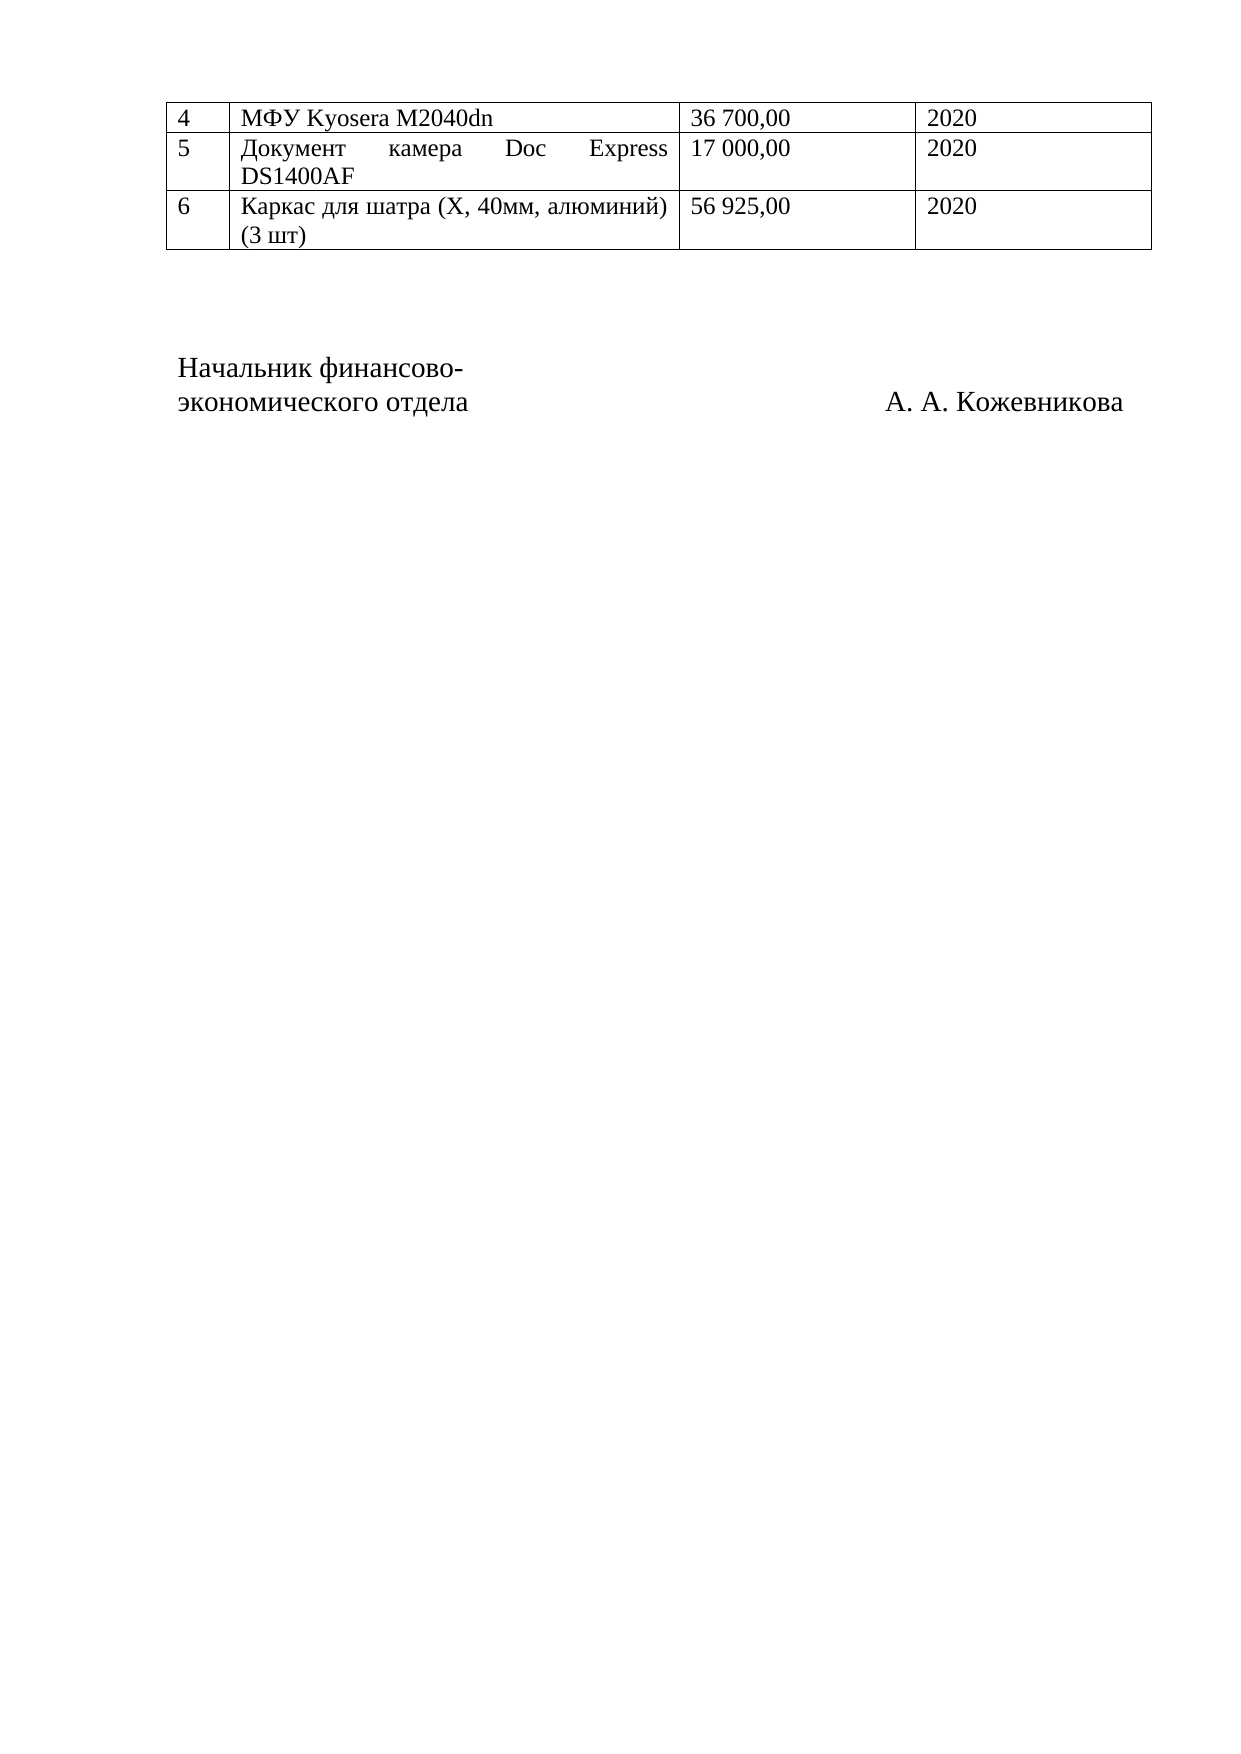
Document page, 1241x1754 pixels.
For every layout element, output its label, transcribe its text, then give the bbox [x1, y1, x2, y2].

table_cell МФУ Kyosera M2040dn [230, 103, 679, 132]
text экономического отдела А. А. Кожевникова [177, 384, 1169, 417]
text Начальник финансово- [177, 350, 1169, 384]
table_cell 17 000,00 [680, 133, 915, 190]
table_cell 56 925,00 [680, 191, 915, 249]
table_cell Каркас для шатра (Х, 40мм, алюминий) (3 шт) [230, 191, 679, 249]
table_cell 6 [167, 191, 229, 249]
table_cell 2020 [916, 191, 1151, 249]
table_cell 4 [167, 103, 229, 132]
table_cell 5 [167, 133, 229, 190]
table_cell 2020 [916, 133, 1151, 190]
table_cell 2020 [916, 103, 1151, 132]
table_cell 36 700,00 [680, 103, 915, 132]
table_cell Документ камера Doc Express DS1400AF [230, 133, 679, 190]
